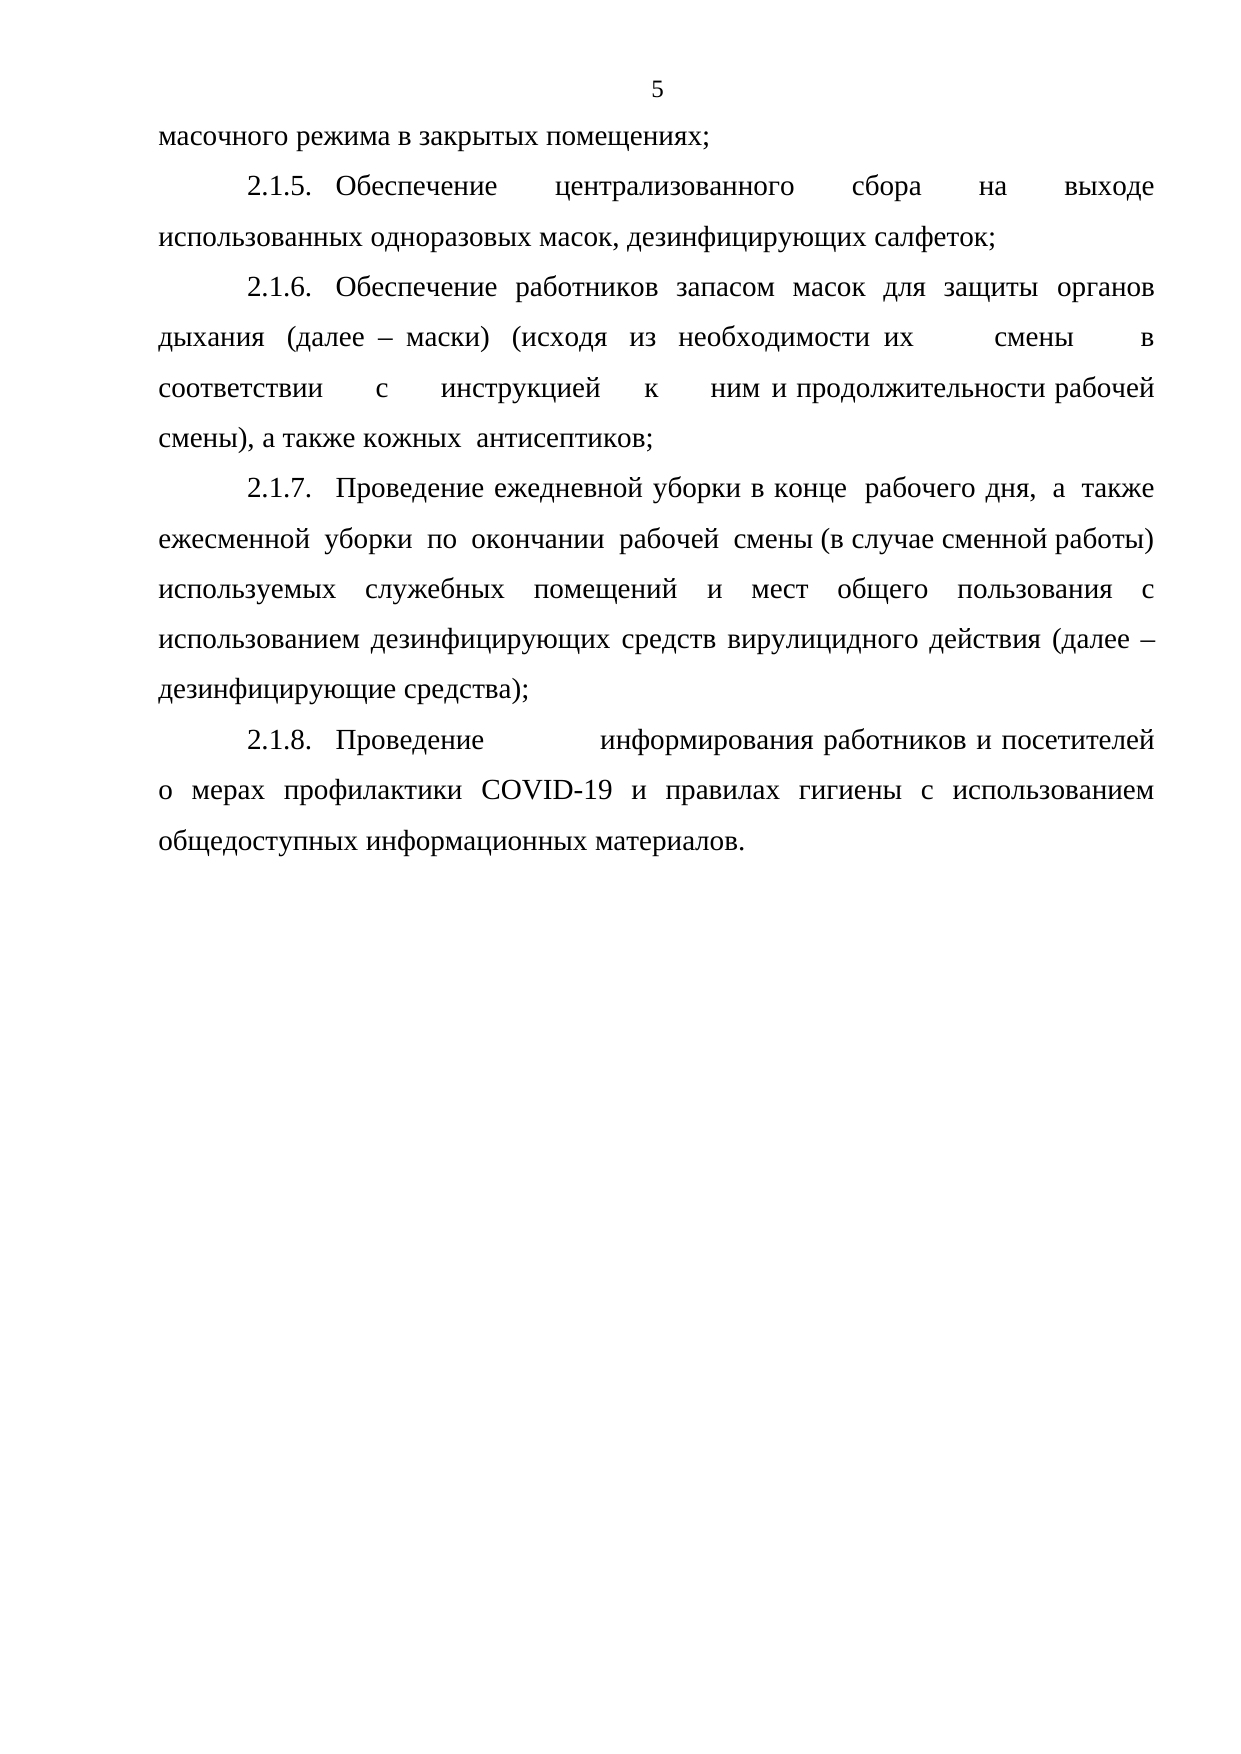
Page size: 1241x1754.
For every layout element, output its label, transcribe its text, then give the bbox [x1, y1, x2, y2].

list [158, 118, 1154, 152]
list Проведение ежедневной уборки в конце рабочего дня, а также ежесменной уборки по окончании рабочей смены (в случае сменной работы) используемых служебных помещений и мест общего пользования с использованием дезинфицирующих средств вирулицидного действия (далее – дезинфицирующие средства); [158, 470, 1155, 705]
list Проведение информирования работников и посетителей о мерах профилактики COVID-19 и правилах гигиены с использованием общедоступных информационных материалов. [158, 722, 1155, 856]
list Обеспечение работников запасом масок для защиты органов дыхания (далее – маски) (исходя из необходимости их смены в соответствии с инструкцией к ним и продолжительности рабочей смены), а также кожных антисептиков; [158, 269, 1155, 454]
list Обеспечение централизованного сбора на выходе использованных одноразовых масок, дезинфицирующих салфеток; [158, 168, 1154, 252]
